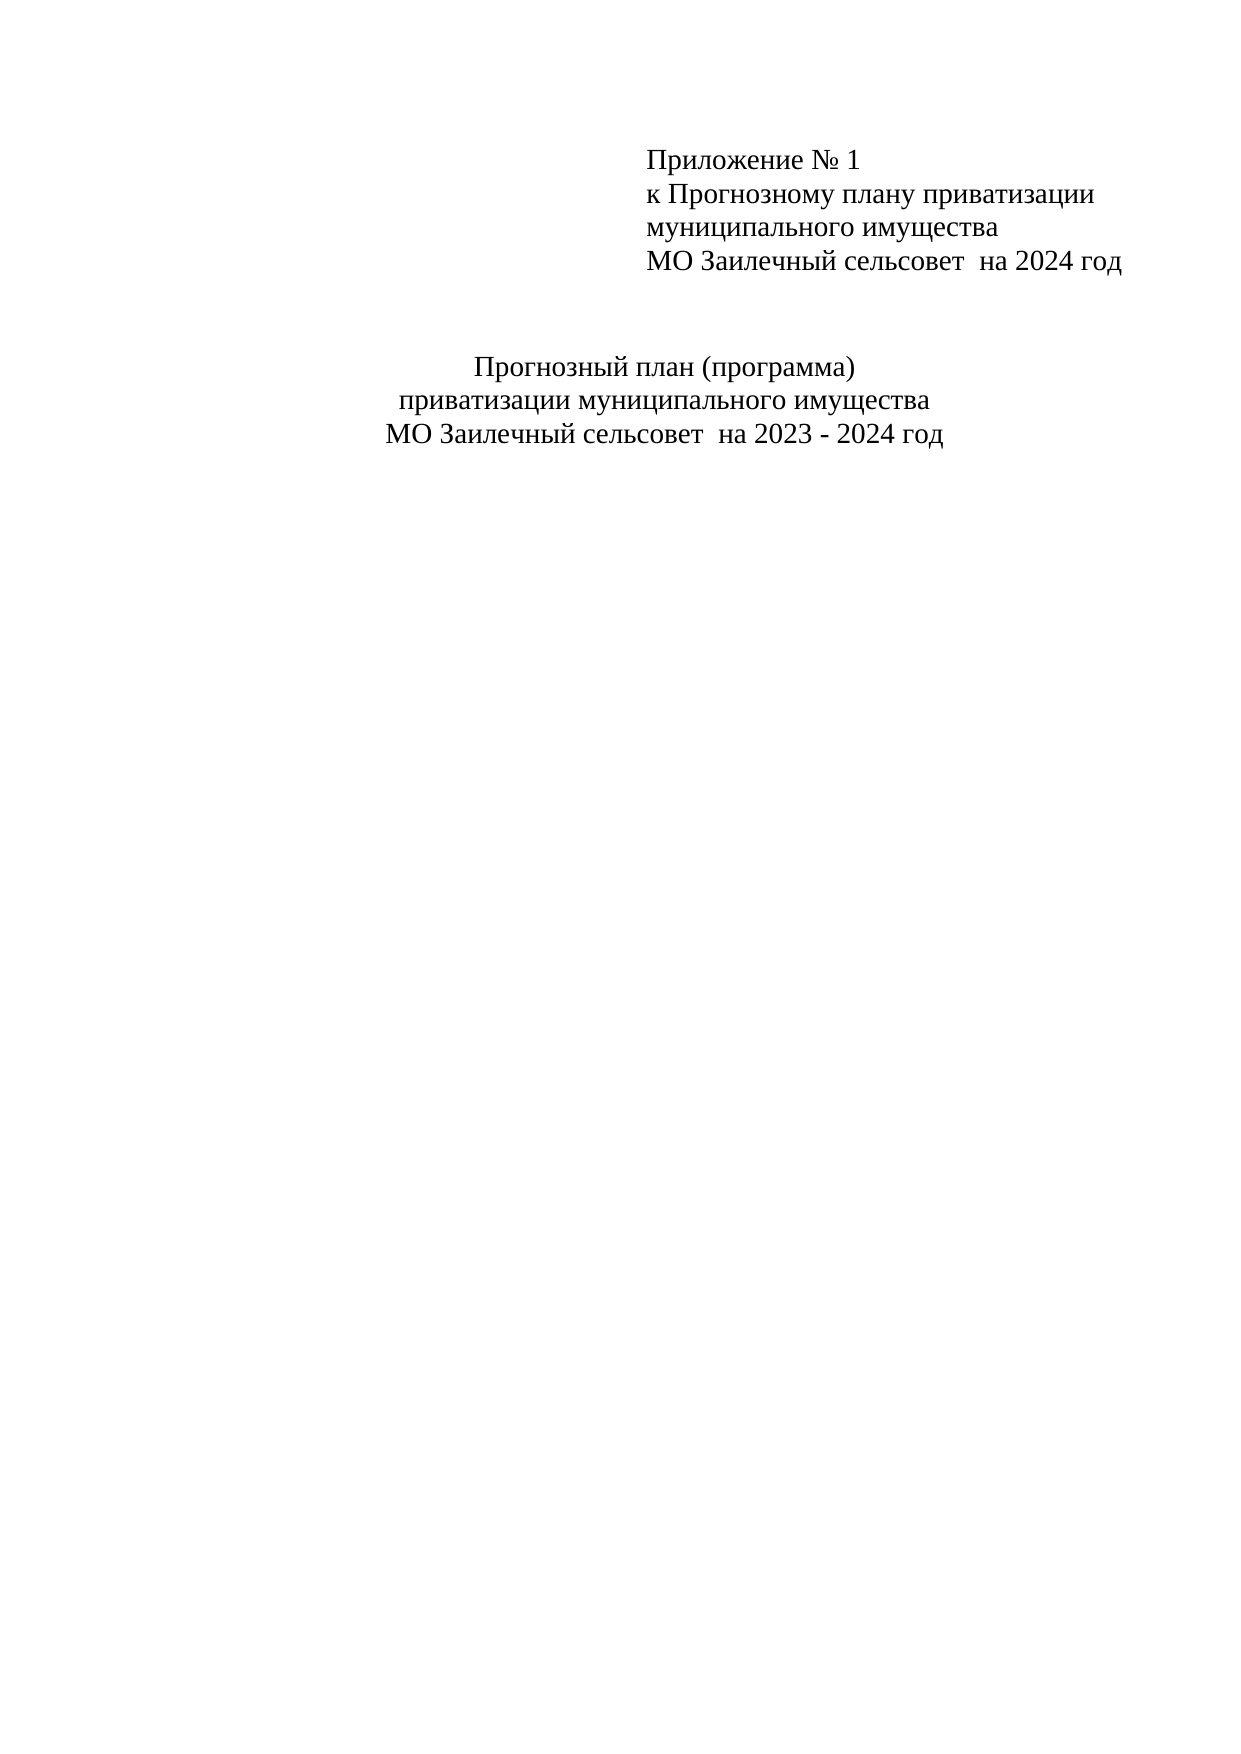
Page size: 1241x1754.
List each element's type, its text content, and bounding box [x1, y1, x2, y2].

text МО Заилечный сельсовет на 2023 - 2024 год [177, 416, 1152, 449]
text Прогнозный план (программа) [177, 349, 1152, 382]
table_header Приложение № 1 к Прогнозному плану приватизации муниципального имущества МО Заилечный сельсовет на 2024 год [635, 142, 1163, 315]
text приватизации муниципального имущества [177, 382, 1152, 416]
